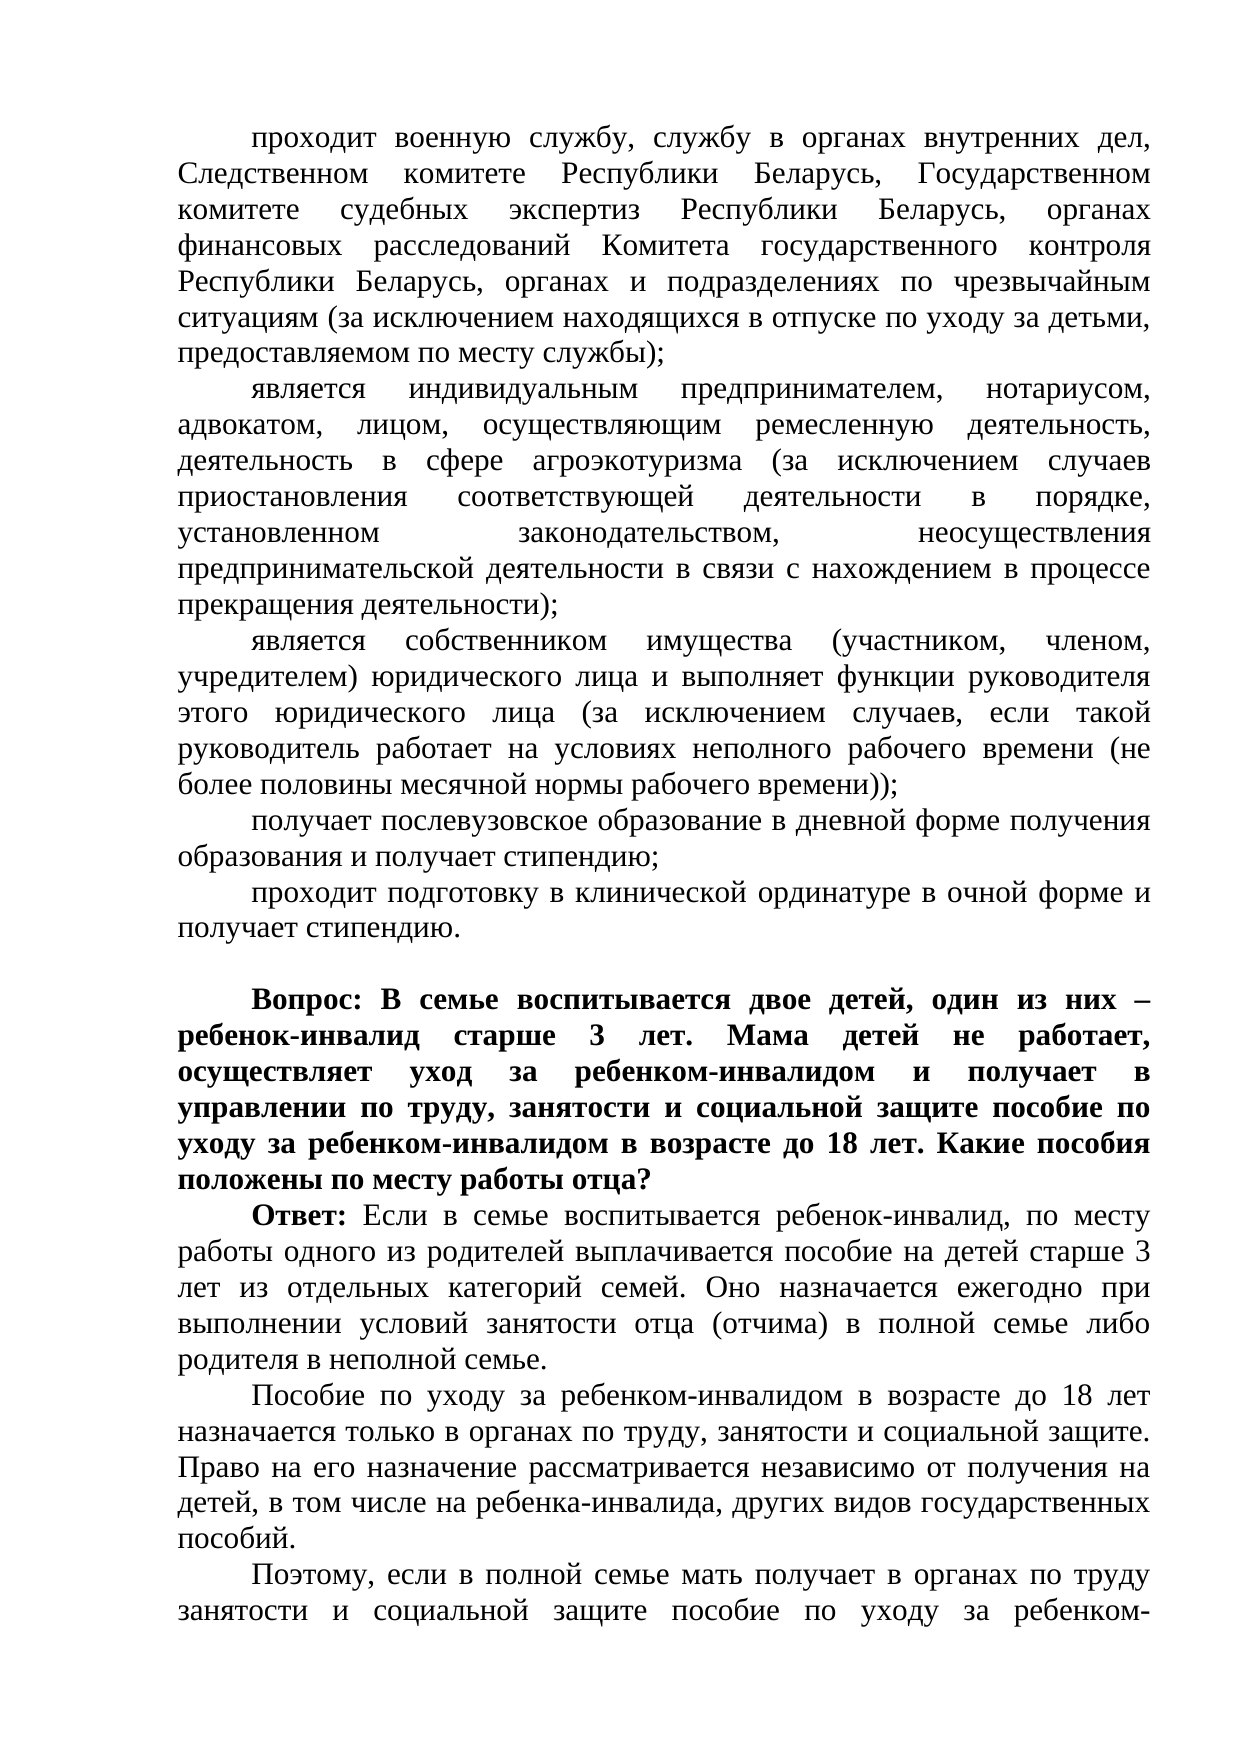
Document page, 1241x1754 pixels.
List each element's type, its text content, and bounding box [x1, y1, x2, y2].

text Вопрос: В семье воспитывается двое детей, один из них –ребенок-инвалид старше 3 лет. Мама детей не работает, осуществляет уход за ребенком-инвалидом и получает в управлении по труду, занятости и социальной защите пособие по уходу за ребенком-инвалидом в возрасте до 18 лет. Какие пособия положены по месту работы отца? [177, 981, 1152, 1196]
text Ответ: Если в семье воспитывается ребенок-инвалид, по месту работы одного из родителей выплачивается пособие на детей старше 3 лет из отдельных категорий семей. Оно назначается ежегодно при выполнении условий занятости отца (отчима) в полной семье либо родителя в неполной семье. [177, 1196, 1152, 1376]
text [177, 1556, 1152, 1627]
text проходит военную службу, службу в органах внутренних дел, Следственном комитете Республики Беларусь, Государственном комитете судебных экспертиз Республики Беларусь, органах финансовых расследований Комитета государственного контроля Республики Беларусь, органах и подразделениях по чрезвычайным ситуациям (за исключением находящихся в отпуске по уходу за детьми, предоставляемом по месту службы); [177, 118, 1152, 370]
text Пособие по уходу за ребенком-инвалидом в возрасте до 18 лет назначается только в органах по труду, занятости и социальной защите. Право на его назначение рассматривается независимо от получения на детей, в том числе на ребенка-инвалида, других видов государственных пособий. [177, 1376, 1152, 1556]
text получает послевузовское образование в дневной форме получения образования и получает стипендию; [177, 801, 1152, 873]
text проходит подготовку в клинической ординатуре в очной форме и получает стипендию. [177, 873, 1152, 945]
text является собственником имущества (участником, членом, учредителем) юридического лица и выполняет функции руководителя этого юридического лица (за исключением случаев, если такой руководитель работает на условиях неполного рабочего времени (не более половины месячной нормы рабочего времени)); [177, 621, 1152, 801]
text является индивидуальным предпринимателем, нотариусом, адвокатом, лицом, осуществляющим ремесленную деятельность, деятельность в сфере агроэкотуризма (за исключением случаев приостановления соответствующей деятельности в порядке, установленном законодательством, неосуществления предпринимательской деятельности в связи с нахождением в процессе прекращения деятельности); [177, 370, 1152, 621]
